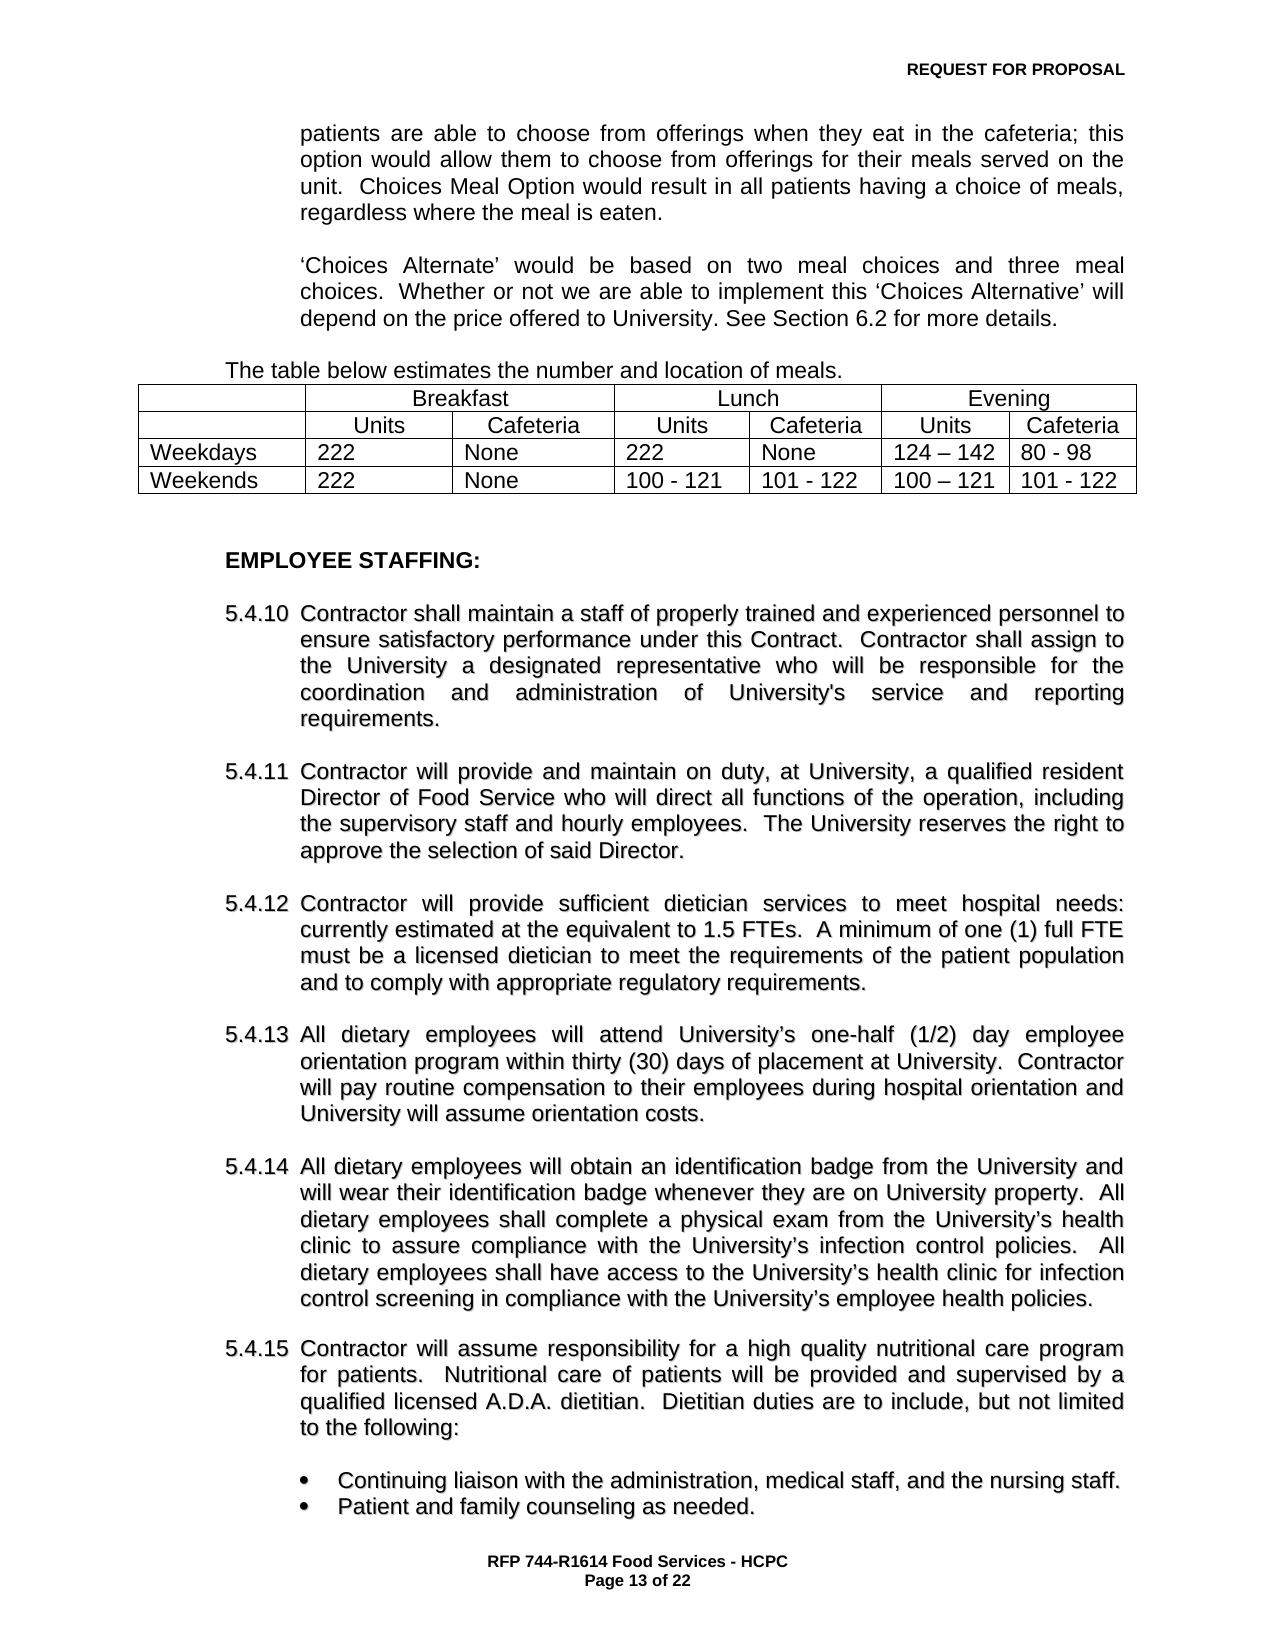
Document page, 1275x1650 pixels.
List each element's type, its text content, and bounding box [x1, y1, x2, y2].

subtitle 5.4.13 All dietary employees will attend University’s one-half (1/2) day employee orientation program within thirty (30) days of placement at University. Contractor will pay routine compensation to their employees during hospital orientation and University will assume orientation costs. [150, 1021, 1125, 1127]
text EMPLOYEE STAFFING: [225, 547, 1125, 573]
table_cell Weekends [139, 467, 305, 493]
subtitle 5.4.10 Contractor shall maintain a staff of properly trained and experienced personnel to ensure satisfactory performance under this Contract. Contractor shall assign to the University a designated representative who will be responsible for the coordination and administration of University's service and reporting requirements. [150, 599, 1125, 731]
table_header Lunch [615, 385, 881, 411]
table_cell Cafeteria [1010, 412, 1136, 438]
subtitle 5.4.12 Contractor will provide sufficient dietician services to meet hospital needs: currently estimated at the equivalent to 1.5 FTEs. A minimum of one (1) full FTE must be a licensed dietician to meet the requirements of the patient population and to comply with appropriate regulatory requirements. [150, 889, 1125, 995]
table_cell Units [306, 412, 452, 438]
table_header Evening [882, 385, 1136, 411]
table_header Breakfast [306, 385, 614, 411]
text The table below estimates the number and location of meals. [225, 357, 1125, 383]
table_cell None [453, 467, 614, 493]
subtitle 5.4.11 Contractor will provide and maintain on duty, at University, a qualified resident Director of Food Service who will direct all functions of the operation, including the supervisory staff and hourly employees. The University reserves the right to approve the selection of said Director. [150, 758, 1125, 863]
table_cell Units [615, 412, 749, 438]
subtitle 5.4.14 All dietary employees will obtain an identification badge from the University and will wear their identification badge whenever they are on University property. All dietary employees shall complete a physical exam from the University’s health clinic to assure compliance with the University’s infection control policies. All dietary employees shall have access to the University’s health clinic for infection control screening in compliance with the University’s employee health policies. [225, 1153, 1125, 1311]
table_cell 100 - 121 [615, 467, 749, 493]
table_header [139, 385, 305, 411]
table_cell 222 [306, 439, 452, 466]
text ‘Choices Alternate’ would be based on two meal choices and three meal choices. Whether or not we are able to implement this ‘Choices Alternative’ will depend on the price offered to University. See Section 6.2 for more details. [300, 252, 1125, 331]
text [150, 120, 1125, 225]
table_cell [139, 412, 305, 438]
table_cell 101 - 122 [750, 467, 881, 493]
subtitle Continuing liaison with the administration, medical staff, and the nursing staff. [300, 1467, 1125, 1493]
subtitle Patient and family counseling as needed. [300, 1493, 1125, 1519]
table_cell Units [882, 412, 1009, 438]
table_cell None [750, 439, 881, 466]
table_cell 222 [306, 467, 452, 493]
table_cell 80 - 98 [1010, 439, 1136, 466]
table_cell Weekdays [139, 439, 305, 466]
table_cell Cafeteria [750, 412, 881, 438]
table_cell 101 - 122 [1010, 467, 1136, 493]
table_cell None [453, 439, 614, 466]
table_cell 222 [615, 439, 749, 466]
table_cell 100 – 121 [882, 467, 1009, 493]
table_cell Cafeteria [453, 412, 614, 438]
table_cell 124 – 142 [882, 439, 1009, 466]
subtitle 5.4.15 Contractor will assume responsibility for a high quality nutritional care program for patients. Nutritional care of patients will be provided and supervised by a qualified licensed A.D.A. dietitian. Dietitian duties are to include, but not limited to the following: [150, 1335, 1125, 1441]
